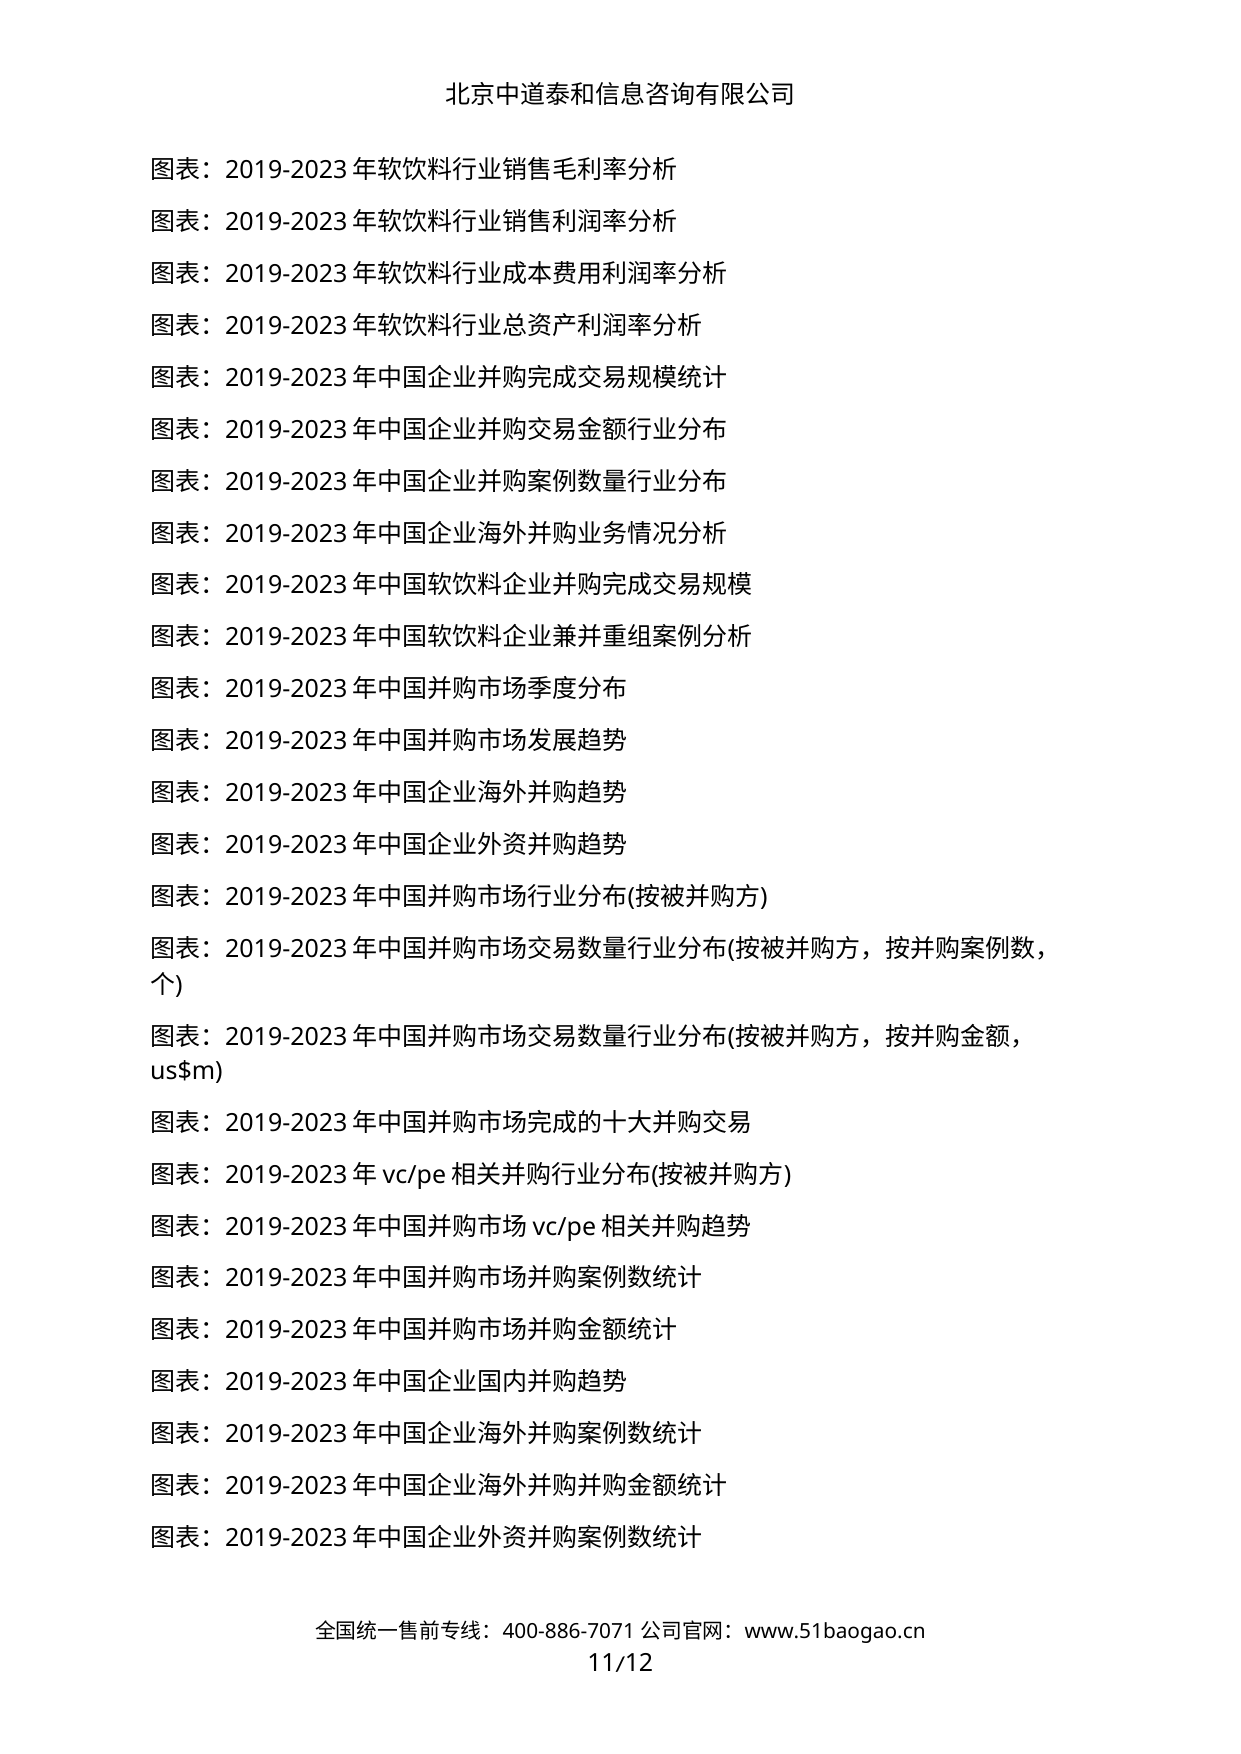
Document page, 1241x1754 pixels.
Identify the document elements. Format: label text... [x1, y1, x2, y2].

text 图表：2019-2023年软饮料行业成本费用利润率分析 [150, 254, 1090, 290]
text 图表：2019-2023年中国并购市场发展趋势 [150, 721, 1090, 757]
text 图表：2019-2023年vc/pe相关并购行业分布(按被并购方) [150, 1154, 1090, 1190]
text 图表：2019-2023年中国软饮料企业并购完成交易规模 [150, 565, 1090, 601]
text 图表：2019-2023年软饮料行业销售利润率分析 [150, 202, 1090, 238]
text 图表：2019-2023年中国企业海外并购并购金额统计 [150, 1465, 1090, 1502]
text 图表：2019-2023年中国并购市场并购案例数统计 [150, 1258, 1090, 1294]
text 图表：2019-2023年中国并购市场交易数量行业分布(按被并购方，按并购案例数，个) [150, 928, 1090, 1001]
text 图表：2019-2023年中国企业外资并购案例数统计 [150, 1517, 1090, 1553]
text 图表：2019-2023年软饮料行业总资产利润率分析 [150, 306, 1090, 342]
text 图表：2019-2023年中国企业海外并购案例数统计 [150, 1413, 1090, 1450]
text 图表：2019-2023年中国企业国内并购趋势 [150, 1362, 1090, 1398]
text 图表：2019-2023年中国企业并购完成交易规模统计 [150, 357, 1090, 394]
text 图表：2019-2023年中国并购市场vc/pe相关并购趋势 [150, 1206, 1090, 1242]
text 图表：2019-2023年软饮料行业销售毛利率分析 [150, 150, 1090, 186]
text 图表：2019-2023年中国并购市场完成的十大并购交易 [150, 1102, 1090, 1138]
text 图表：2019-2023年中国并购市场行业分布(按被并购方) [150, 876, 1090, 912]
text 图表：2019-2023年中国企业外资并购趋势 [150, 824, 1090, 861]
text 图表：2019-2023年中国软饮料企业兼并重组案例分析 [150, 617, 1090, 653]
text 图表：2019-2023年中国并购市场并购金额统计 [150, 1310, 1090, 1346]
text 图表：2019-2023年中国企业并购交易金额行业分布 [150, 409, 1090, 446]
text 图表：2019-2023年中国企业海外并购业务情况分析 [150, 513, 1090, 549]
text 图表：2019-2023年中国并购市场交易数量行业分布(按被并购方，按并购金额，us$m) [150, 1016, 1090, 1087]
text 图表：2019-2023年中国企业海外并购趋势 [150, 772, 1090, 809]
text 图表：2019-2023年中国并购市场季度分布 [150, 669, 1090, 705]
text 图表：2019-2023年中国企业并购案例数量行业分布 [150, 461, 1090, 497]
